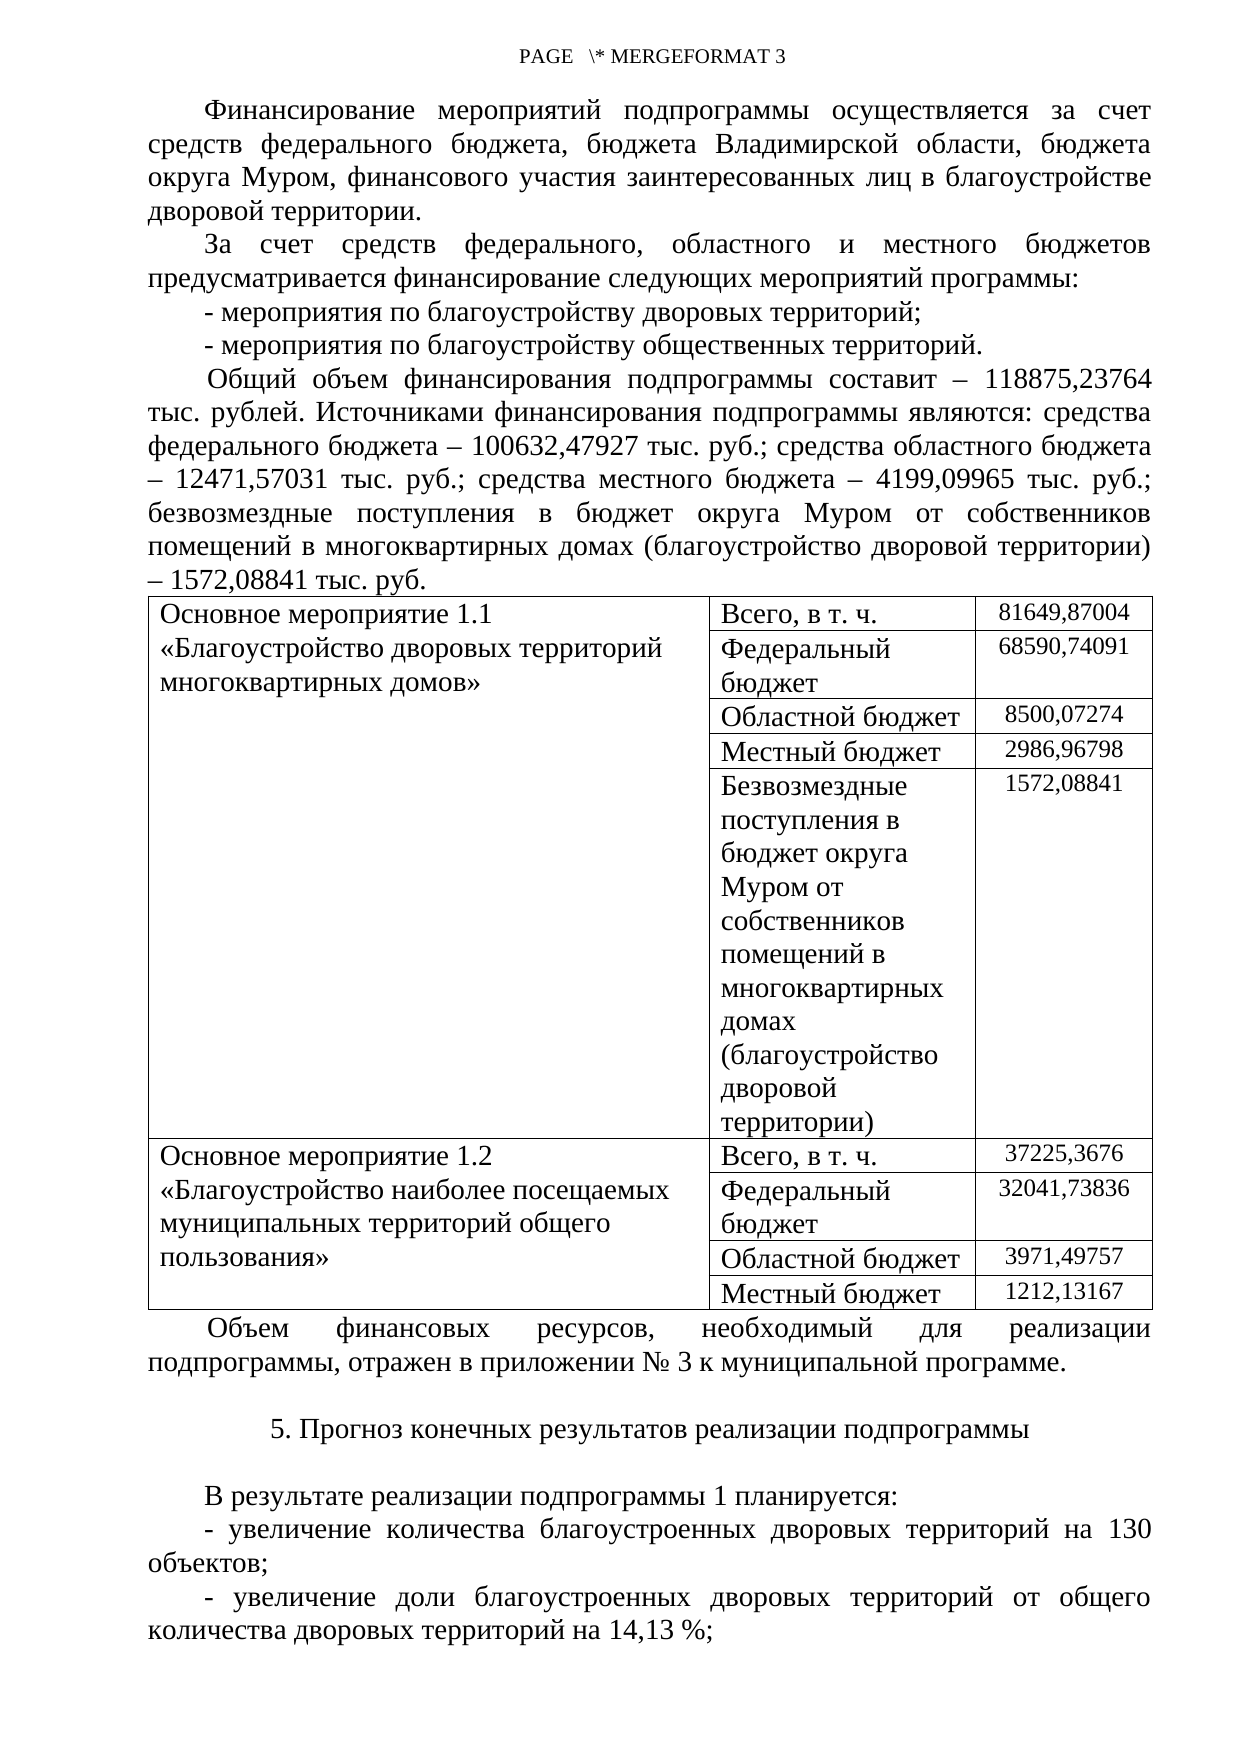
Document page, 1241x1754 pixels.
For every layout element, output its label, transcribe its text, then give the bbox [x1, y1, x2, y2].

table_cell 8500,07274 [976, 699, 1152, 733]
table_cell 2986,96798 [976, 734, 1152, 767]
table_cell 3971,49757 [976, 1241, 1152, 1275]
text - увеличение доли благоустроенных дворовых территорий от общего количества дворовых территорий на 14,13 %; [148, 1579, 1152, 1646]
table_cell Всего, в т. ч. [710, 1139, 975, 1172]
table_cell 32041,73836 [976, 1173, 1152, 1240]
table_header Всего, в т. ч. [710, 597, 975, 630]
table_cell 37225,3676 [976, 1139, 1152, 1172]
table_cell Основное мероприятие 1.2 «Благоустройство наиболее посещаемых муниципальных территорий общего пользования» [149, 1139, 709, 1309]
table_cell 1212,13167 [976, 1276, 1152, 1309]
text Общий объем финансирования подпрограммы составит – 118875,23764 тыс. рублей. Источниками финансирования подпрограммы являются: средства федерального бюджета – 100632,47927 тыс. руб.; средства областного бюджета – 12471,57031 тыс. руб.; средства местного бюджета – 4199,09965 тыс. руб.; безвозмездные поступления в бюджет округа Муром от собственников помещений в многоквартирных домах (благоустройство дворовой территории) – 1572,08841 тыс. руб. [148, 361, 1152, 596]
text - мероприятия по благоустройству дворовых территорий; [148, 294, 1152, 327]
table_cell Безвозмездные поступления в бюджет округа Муром от собственников помещений в многоквартирных домах (благоустройство дворовой территории) [710, 769, 975, 1137]
table_cell Местный бюджет [710, 734, 975, 767]
text - увеличение количества благоустроенных дворовых территорий на 130 объектов; [148, 1512, 1152, 1579]
table_header Основное мероприятие 1.1 «Благоустройство дворовых территорий многоквартирных домов» [149, 597, 709, 1137]
text 5. Прогноз конечных результатов реализации подпрограммы [148, 1411, 1152, 1444]
table_cell Местный бюджет [710, 1276, 975, 1309]
text За счет средств федерального, областного и местного бюджетов предусматривается финансирование следующих мероприятий программы: [148, 227, 1152, 294]
table_cell Федеральный бюджет [710, 1173, 975, 1240]
text - мероприятия по благоустройству общественных территорий. [148, 327, 1152, 361]
table_cell Федеральный бюджет [710, 631, 975, 698]
table_header 81649,87004 [976, 597, 1152, 630]
text Финансирование мероприятий подпрограммы осуществляется за счет средств федерального бюджета, бюджета Владимирской области, бюджета округа Муром, финансового участия заинтересованных лиц в благоустройстве дворовой территории. [148, 92, 1152, 227]
table_cell Областной бюджет [710, 699, 975, 733]
table_cell 1572,08841 [976, 769, 1152, 1137]
text В результате реализации подпрограммы 1 планируется: [148, 1478, 1152, 1512]
table_cell Областной бюджет [710, 1241, 975, 1275]
text Объем финансовых ресурсов, необходимый для реализации подпрограммы, отражен в приложении № 3 к муниципальной программе. [148, 1310, 1152, 1377]
table_cell 68590,74091 [976, 631, 1152, 698]
